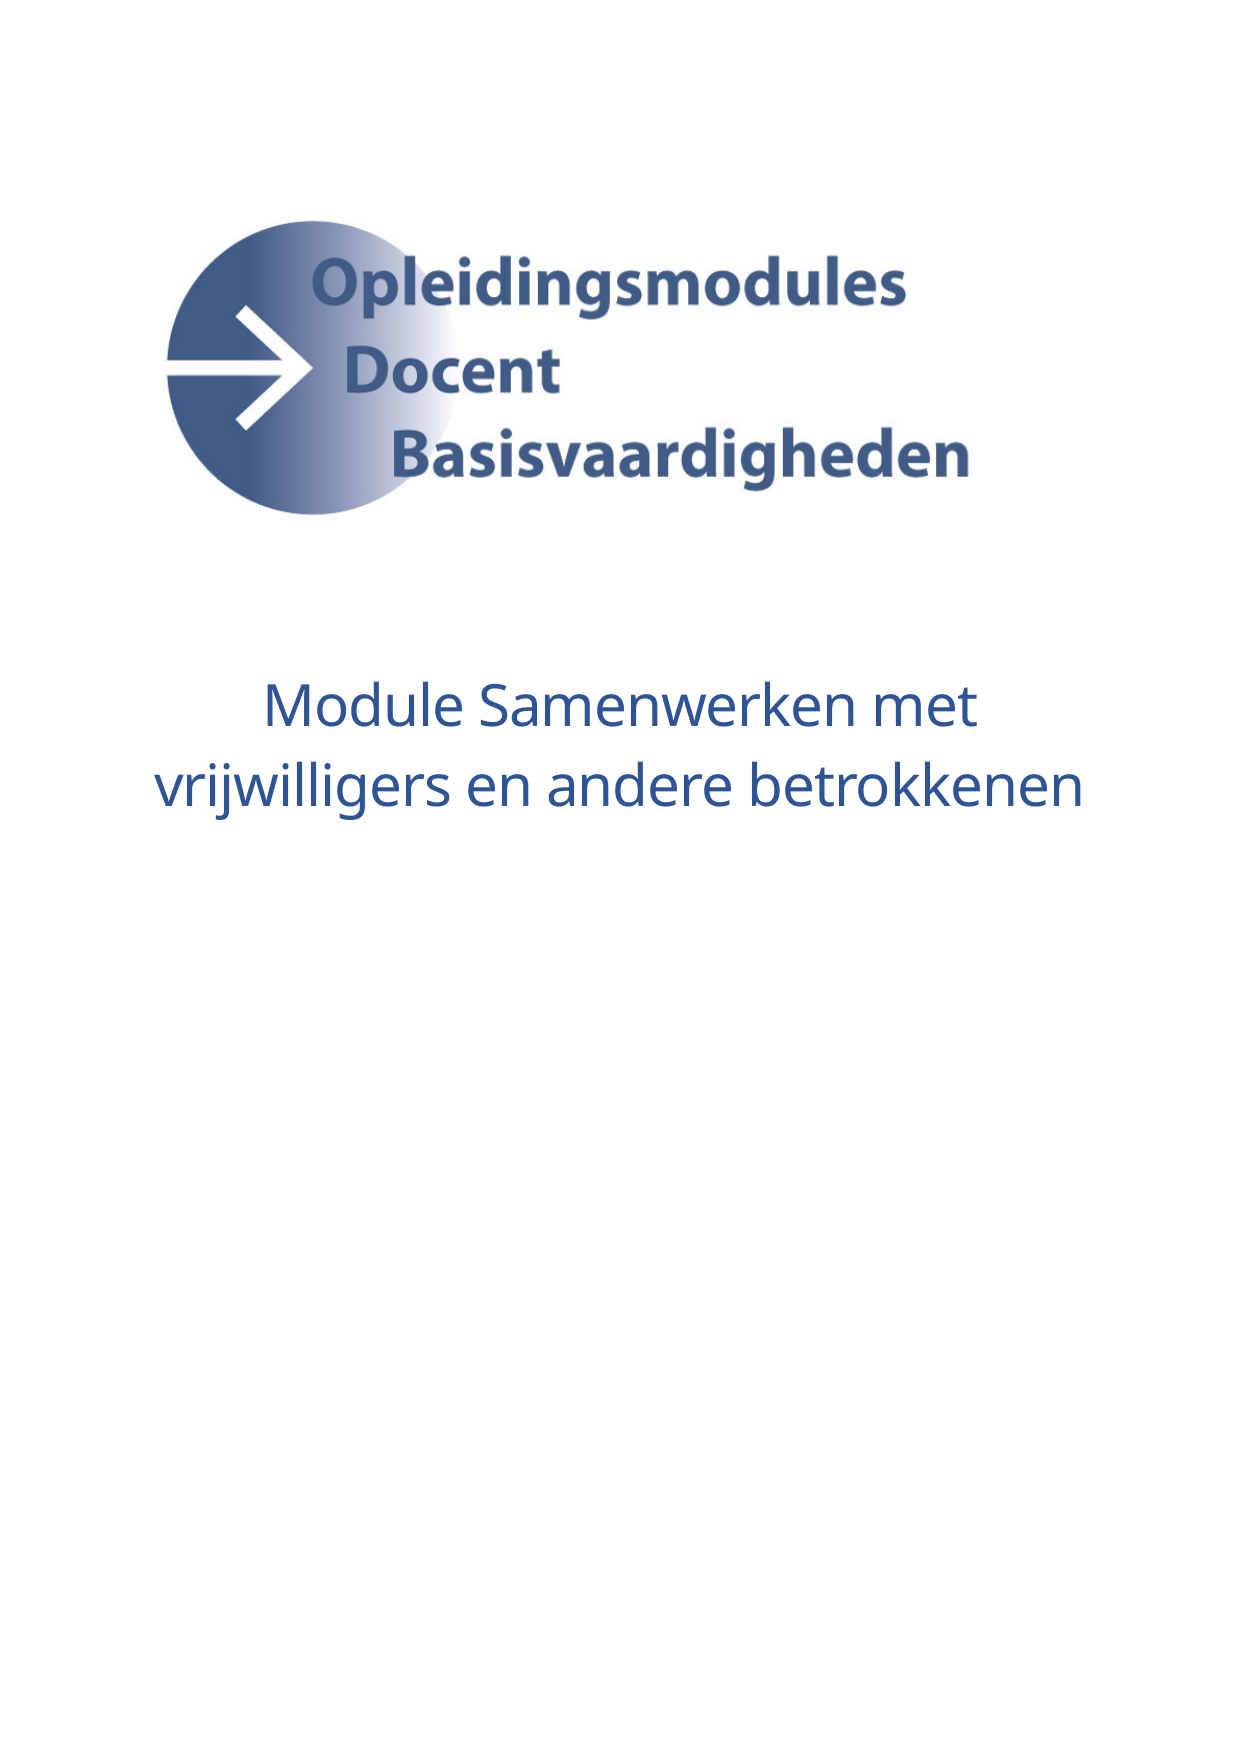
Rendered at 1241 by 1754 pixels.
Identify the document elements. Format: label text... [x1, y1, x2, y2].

title Module Samenwerken met vrijwilligers en andere betrokkenen [148, 664, 1093, 823]
picture [147, 203, 981, 529]
